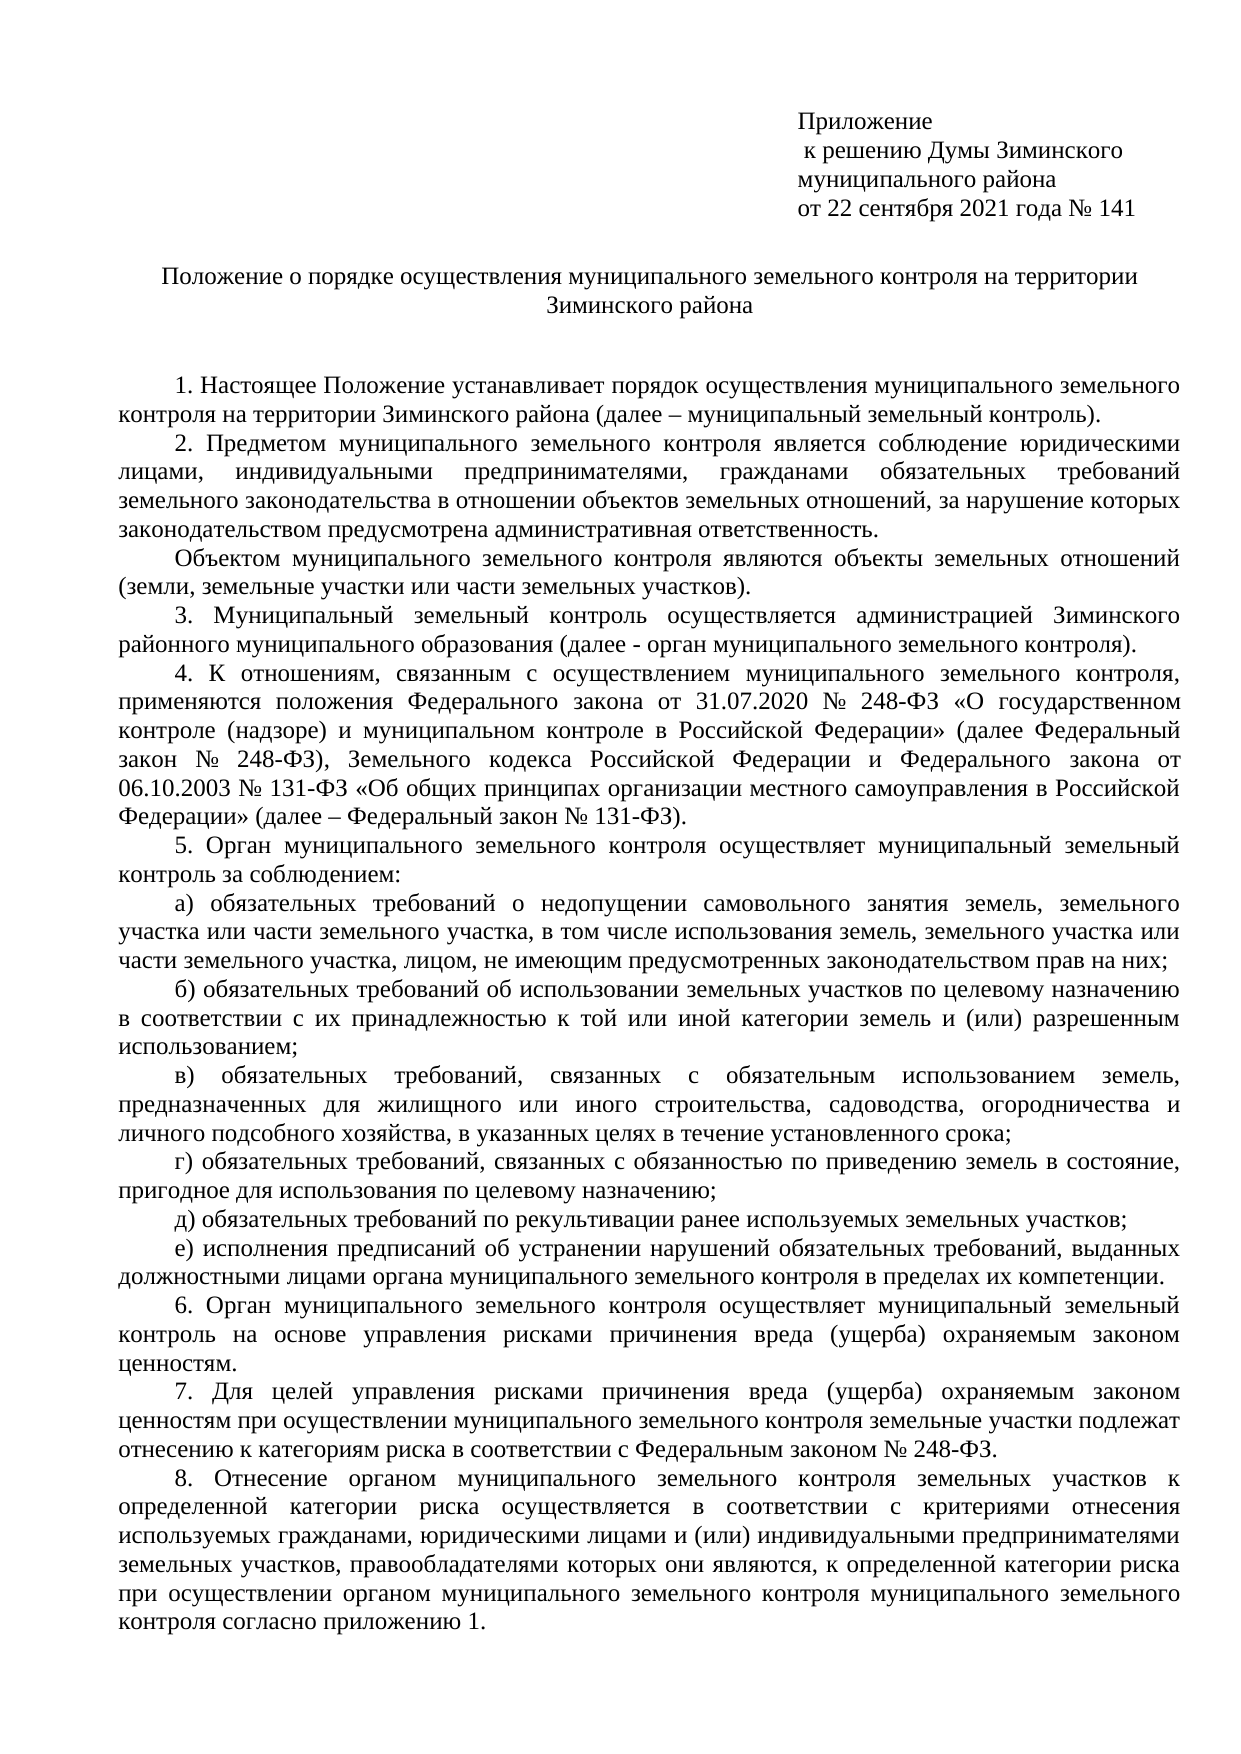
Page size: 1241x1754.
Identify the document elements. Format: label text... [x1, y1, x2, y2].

text 3. Муниципальный земельный контроль осуществляется администрацией Зиминского районного муниципального образования (далее - орган муниципального земельного контроля). [118, 600, 1181, 658]
text 5. Орган муниципального земельного контроля осуществляет муниципальный земельный контроль за соблюдением: [118, 830, 1181, 888]
text г) обязательных требований, связанных с обязанностью по приведению земель в состояние, пригодное для использования по целевому назначению; [118, 1146, 1181, 1204]
text 2. Предметом муниципального земельного контроля является соблюдение юридическими лицами, индивидуальными предпринимателями, гражданами обязательных требований земельного законодательства в отношении объектов земельных отношений, за нарушение которых законодательством предусмотрена административная ответственность. [118, 428, 1181, 543]
text в) обязательных требований, связанных с обязательным использованием земель, предназначенных для жилищного или иного строительства, садоводства, огородничества и личного подсобного хозяйства, в указанных целях в течение установленного срока; [118, 1060, 1181, 1146]
text от 22 сентября 2021 года № 141 [797, 193, 1181, 221]
text 7. Для целей управления рисками причинения вреда (ущерба) охраняемым законом ценностям при осуществлении муниципального земельного контроля земельные участки подлежат отнесению к категориям риска в соответствии с Федеральным законом № 248-ФЗ. [118, 1376, 1181, 1463]
text 8. Отнесение органом муниципального земельного контроля земельных участков к определенной категории риска осуществляется в соответствии с критериями отнесения используемых гражданами, юридическими лицами и (или) индивидуальными предпринимателями земельных участков, правообладателями которых они являются, к определенной категории риска при осуществлении органом муниципального земельного контроля муниципального земельного контроля согласно приложению 1. [118, 1463, 1181, 1635]
text Приложение [797, 106, 1181, 135]
text Объектом муниципального земельного контроля являются объекты земельных отношений (земли, земельные участки или части земельных участков). [118, 543, 1181, 600]
text 1. Настоящее Положение устанавливает порядок осуществления муниципального земельного контроля на территории Зиминского района (далее – муниципальный земельный контроль). [118, 370, 1181, 428]
text 4. К отношениям, связанным с осуществлением муниципального земельного контроля, применяются положения Федерального закона от 31.07.2020 № 248-ФЗ «О государственном контроле (надзоре) и муниципальном контроле в Российской Федерации» (далее Федеральный закон № 248-ФЗ), Земельного кодекса Российской Федерации и Федерального закона от 06.10.2003 № 131-ФЗ «Об общих принципах организации местного самоуправления в Российской Федерации» (далее – Федеральный закон № 131-ФЗ). [118, 658, 1181, 830]
text к решению Думы Зиминского [797, 135, 1181, 164]
text 6. Орган муниципального земельного контроля осуществляет муниципальный земельный контроль на основе управления рисками причинения вреда (ущерба) охраняемым законом ценностям. [118, 1290, 1181, 1376]
text муниципального района [797, 164, 1181, 193]
text д) обязательных требований по рекультивации ранее используемых земельных участков; [118, 1204, 1181, 1233]
text а) обязательных требований о недопущении самовольного занятия земель, земельного участка или части земельного участка, в том числе использования земель, земельного участка или части земельного участка, лицом, не имеющим предусмотренных законодательством прав на них; [118, 888, 1181, 974]
text б) обязательных требований об использовании земельных участков по целевому назначению в соответствии с их принадлежностью к той или иной категории земель и (или) разрешенным использованием; [118, 974, 1181, 1060]
text е) исполнения предписаний об устранении нарушений обязательных требований, выданных должностными лицами органа муниципального земельного контроля в пределах их компетенции. [118, 1233, 1181, 1290]
text Положение о порядке осуществления муниципального земельного контроля на территории Зиминского района [118, 261, 1181, 319]
